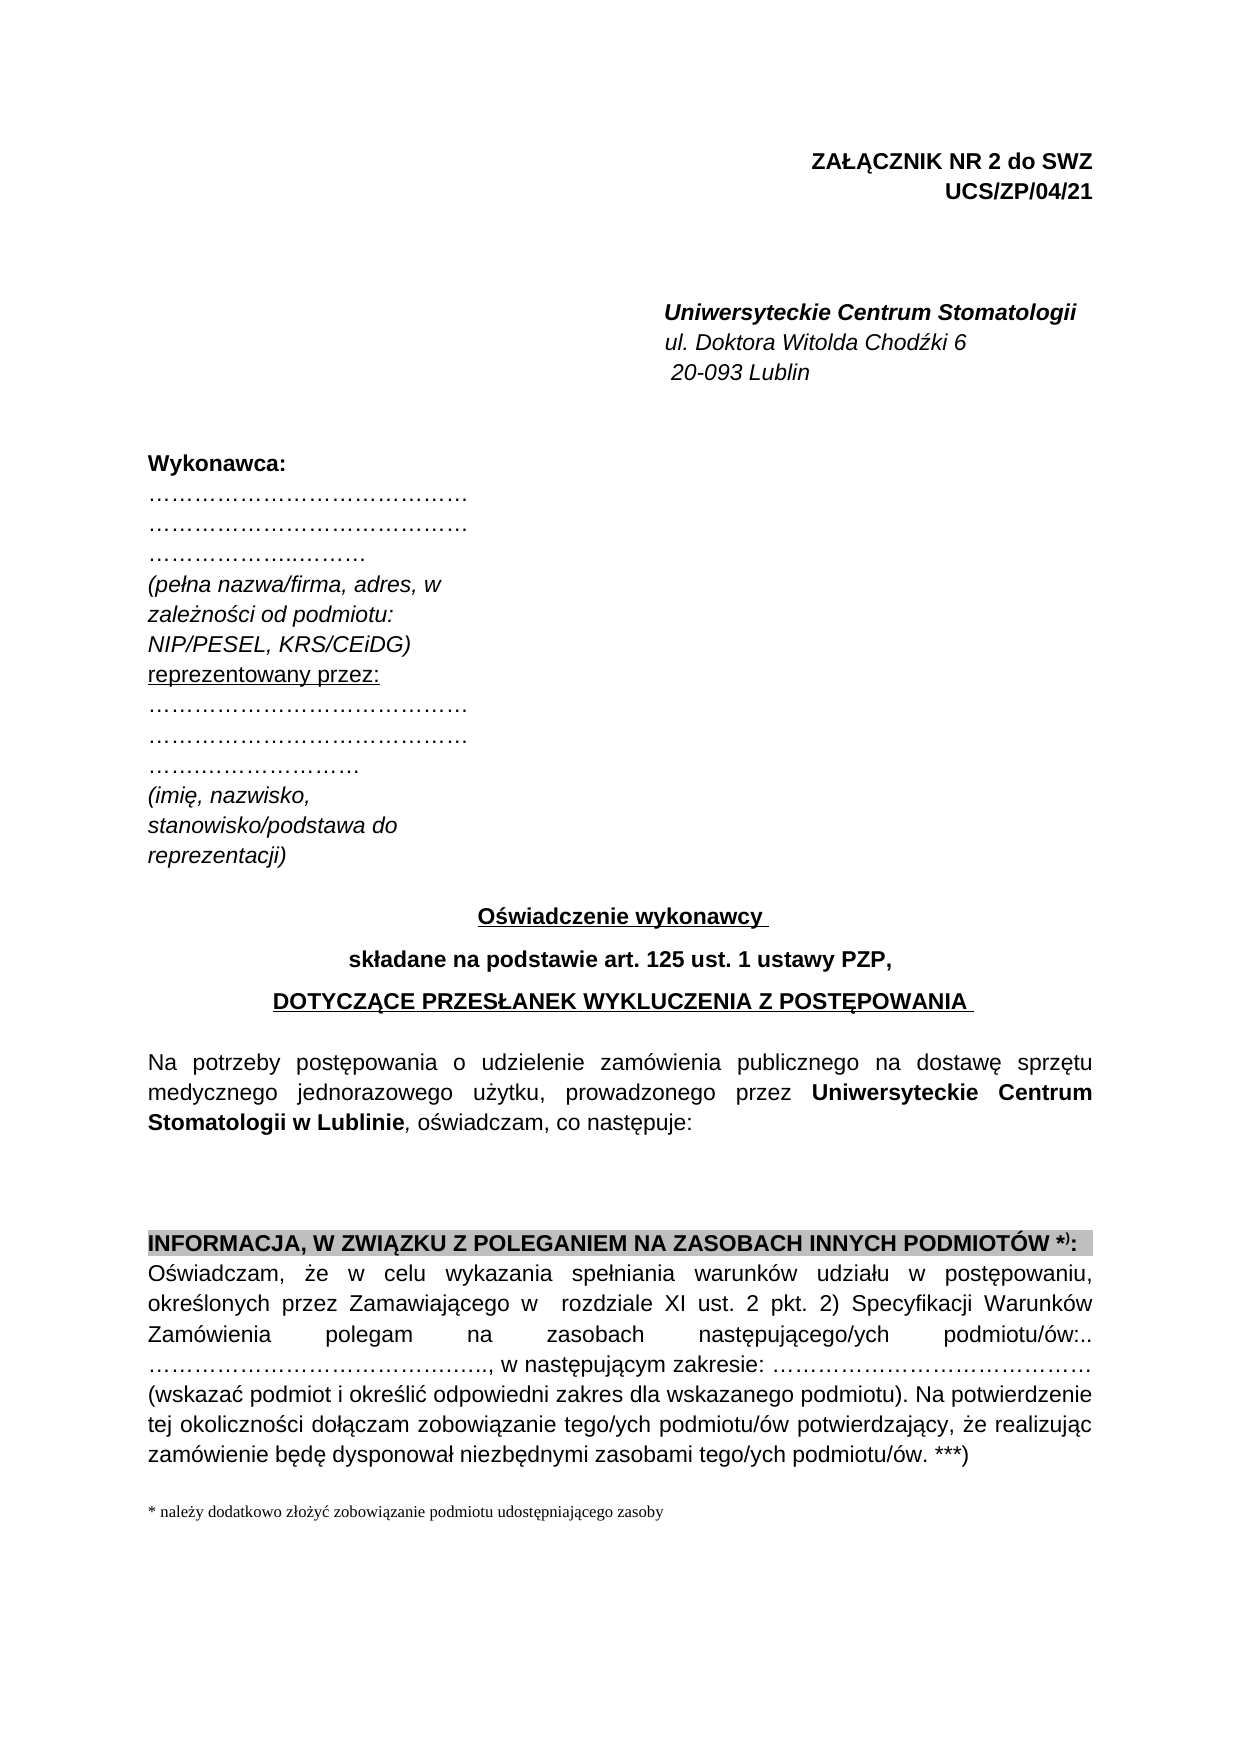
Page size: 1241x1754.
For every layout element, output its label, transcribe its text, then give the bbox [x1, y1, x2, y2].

text reprezentowany przez: [148, 661, 1093, 687]
text (pełna nazwa/firma, adres, w zależności od podmiotu: NIP/PESEL, KRS/CEiDG) [148, 571, 472, 657]
text Oświadczenie wykonawcy [148, 903, 1093, 929]
text * należy dodatkowo złożyć zobowiązanie podmiotu udostępniającego zasoby [148, 1502, 1093, 1521]
text ul. Doktora Witolda Chodźki 6 [664, 329, 1093, 355]
text składane na podstawie art. 125 ust. 1 ustawy PZP, [148, 946, 1093, 972]
text …………………………………………………………………………………………..……… [148, 480, 472, 567]
text ZAŁĄCZNIK NR 2 do SWZ [148, 148, 1093, 174]
text Uniwersyteckie Centrum Stomatologii [664, 299, 1093, 325]
text INFORMACJA, W ZWIĄZKU Z POLEGANIEM NA ZASOBACH INNYCH PODMIOTÓW *): [148, 1230, 1093, 1256]
text DOTYCZĄCE PRZESŁANEK WYKLUCZENIA Z POSTĘPOWANIA [148, 988, 1093, 1014]
text 20-093 Lublin [664, 359, 1093, 385]
text UCS/ZP/04/21 [148, 178, 1093, 204]
text Wykonawca: [148, 450, 1093, 476]
text Oświadczam, że w celu wykazania spełniania warunków udziału w postępowaniu, określonych przez Zamawiającego w rozdziale XI ust. 2 pkt. 2) Specyfikacji Warunków Zamówienia polegam na zasobach następującego/ych podmiotu/ów:..………………………………….….., w następującym zakresie: …………………………………… (wskazać podmiot i określić odpowiedni zakres dla wskazanego podmiotu). Na potwierdzenie tej okoliczności dołączam zobowiązanie tego/ych podmiotu/ów potwierdzający, że realizując zamówienie będę dysponował niezbędnymi zasobami tego/ych podmiotu/ów. ***) [148, 1260, 1093, 1468]
text ……………………………………………………………………………….………………… [148, 691, 472, 778]
text (imię, nazwisko, stanowisko/podstawa do reprezentacji) [148, 782, 472, 869]
text Na potrzeby postępowania o udzielenie zamówienia publicznego na dostawę sprzętu medycznego jednorazowego użytku, prowadzonego przez Uniwersyteckie Centrum Stomatologii w Lublinie, oświadczam, co następuje: [148, 1049, 1093, 1135]
